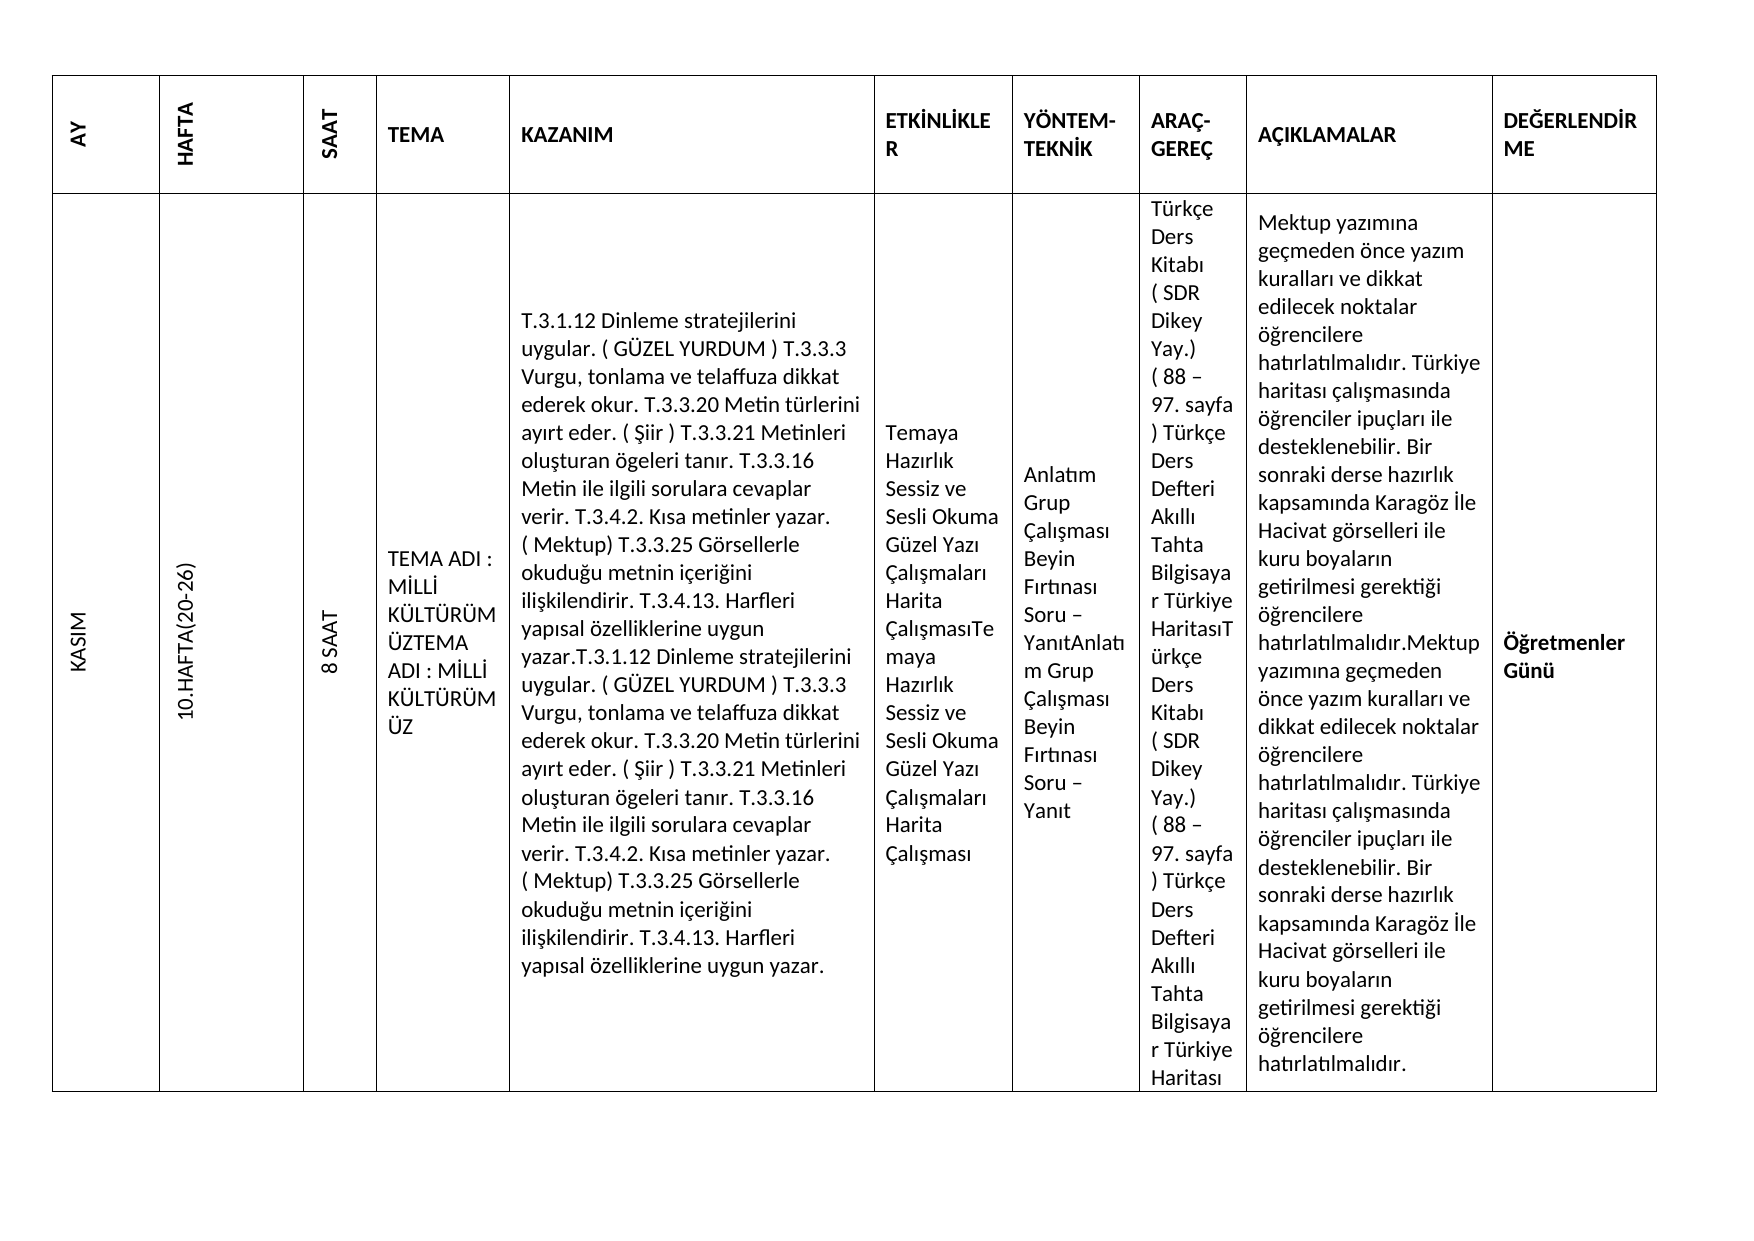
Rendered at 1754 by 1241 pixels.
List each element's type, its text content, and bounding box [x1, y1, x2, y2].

table_header HAFTA [160, 76, 303, 193]
table_header KAZANIM [510, 76, 874, 193]
table_cell 8 SAAT [304, 194, 376, 1091]
table_cell Temaya Hazırlık Sessiz ve Sesli Okuma Güzel Yazı Çalışmaları Harita ÇalışmasıTemaya Hazırlık Sessiz ve Sesli Okuma Güzel Yazı Çalışmaları Harita Çalışması [875, 194, 1012, 1091]
table_cell Anlatım Grup Çalışması Beyin Fırtınası Soru – YanıtAnlatım Grup Çalışması Beyin Fırtınası Soru – Yanıt [1013, 194, 1139, 1091]
table_header ARAÇ-GEREÇ [1140, 76, 1246, 193]
table_header TEMA [377, 76, 509, 193]
table_cell KASIM [53, 194, 159, 1091]
table_cell T.3.1.12 Dinleme stratejilerini uygular. ( GÜZEL YURDUM ) T.3.3.3 Vurgu, tonlama ve telaffuza dikkat ederek okur. T.3.3.20 Metin türlerini ayırt eder. ( Şiir ) T.3.3.21 Metinleri oluşturan ögeleri tanır. T.3.3.16 Metin ile ilgili sorulara cevaplar verir. T.3.4.2. Kısa metinler yazar. ( Mektup) T.3.3.25 Görsellerle okuduğu metnin içeriğini ilişkilendirir. T.3.4.13. Harfleri yapısal özelliklerine uygun yazar.T.3.1.12 Dinleme stratejilerini uygular. ( GÜZEL YURDUM ) T.3.3.3 Vurgu, tonlama ve telaffuza dikkat ederek okur. T.3.3.20 Metin türlerini ayırt eder. ( Şiir ) T.3.3.21 Metinleri oluşturan ögeleri tanır. T.3.3.16 Metin ile ilgili sorulara cevaplar verir. T.3.4.2. Kısa metinler yazar. ( Mektup) T.3.3.25 Görsellerle okuduğu metnin içeriğini ilişkilendirir. T.3.4.13. Harfleri yapısal özelliklerine uygun yazar. [510, 194, 874, 1091]
table_cell Türkçe Ders Kitabı ( SDR Dikey Yay.) ( 88 – 97. sayfa ) Türkçe Ders Defteri Akıllı Tahta Bilgisayar Türkiye HaritasıTürkçe Ders Kitabı ( SDR Dikey Yay.) ( 88 – 97. sayfa ) Türkçe Ders Defteri Akıllı Tahta Bilgisayar Türkiye Haritası [1140, 194, 1246, 1091]
table_cell TEMA ADI : MİLLİ KÜLTÜRÜMÜZTEMA ADI : MİLLİ KÜLTÜRÜMÜZ [377, 194, 509, 1091]
table_header AY [53, 76, 159, 193]
table_header YÖNTEM-TEKNİK [1013, 76, 1139, 193]
table_cell Mektup yazımına geçmeden önce yazım kuralları ve dikkat edilecek noktalar öğrencilere hatırlatılmalıdır. Türkiye haritası çalışmasında öğrenciler ipuçları ile desteklenebilir. Bir sonraki derse hazırlık kapsamında Karagöz İle Hacivat görselleri ile kuru boyaların getirilmesi gerektiği öğrencilere hatırlatılmalıdır.Mektup yazımına geçmeden önce yazım kuralları ve dikkat edilecek noktalar öğrencilere hatırlatılmalıdır. Türkiye haritası çalışmasında öğrenciler ipuçları ile desteklenebilir. Bir sonraki derse hazırlık kapsamında Karagöz İle Hacivat görselleri ile kuru boyaların getirilmesi gerektiği öğrencilere hatırlatılmalıdır. [1247, 194, 1492, 1091]
table_header DEĞERLENDİRME [1493, 76, 1656, 193]
table_cell 10.HAFTA(20-26) [160, 194, 303, 1091]
table_header SAAT [304, 76, 376, 193]
table_header AÇIKLAMALAR [1247, 76, 1492, 193]
table_header ETKİNLİKLER [875, 76, 1012, 193]
table_cell Öğretmenler Günü [1493, 194, 1656, 1091]
